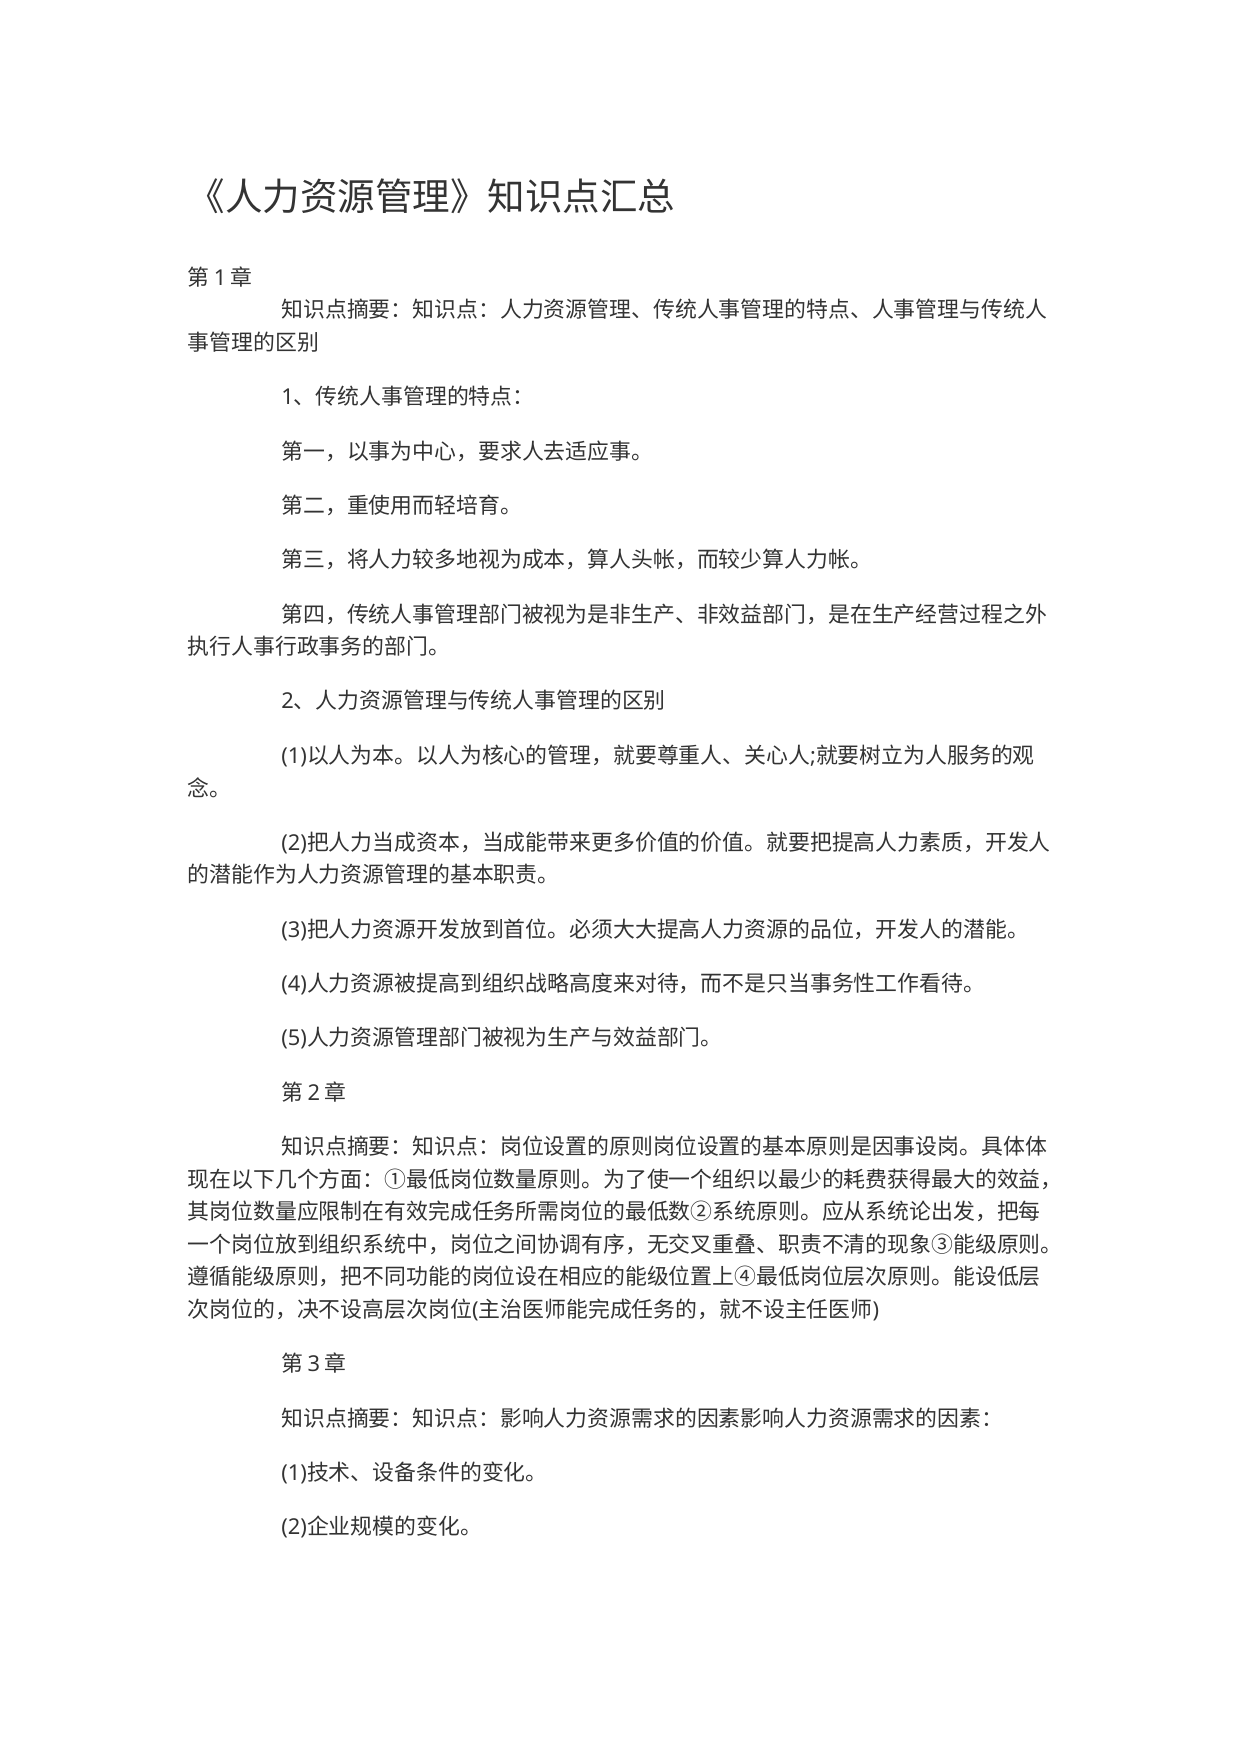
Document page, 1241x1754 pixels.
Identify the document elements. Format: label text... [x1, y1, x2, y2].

text 知识点摘要：知识点：人力资源管理、传统人事管理的特点、人事管理与传统人事管理的区别 [187, 292, 1053, 357]
text 知识点摘要：知识点：岗位设置的原则岗位设置的基本原则是因事设岗。具体体现在以下几个方面：①最低岗位数量原则。为了使一个组织以最少的耗费获得最大的效益，其岗位数量应限制在有效完成任务所需岗位的最低数②系统原则。应从系统论出发，把每一个岗位放到组织系统中，岗位之间协调有序，无交叉重叠、职责不清的现象③能级原则。遵循能级原则，把不同功能的岗位设在相应的能级位置上④最低岗位层次原则。能设低层次岗位的，决不设高层次岗位(主治医师能完成任务的，就不设主任医师) [187, 1129, 1053, 1324]
text 第二，重使用而轻培育。 [187, 488, 1053, 520]
text 知识点摘要：知识点：影响人力资源需求的因素影响人力资源需求的因素： [187, 1400, 1053, 1433]
text (4)人力资源被提高到组织战略高度来对待，而不是只当事务性工作看待。 [187, 966, 1053, 998]
text 第2章 [187, 1074, 1053, 1107]
text (2)把人力当成资本，当成能带来更多价值的价值。就要把提高人力素质，开发人的潜能作为人力资源管理的基本职责。 [187, 824, 1053, 889]
text (5)人力资源管理部门被视为生产与效益部门。 [187, 1020, 1053, 1053]
text 第三，将人力较多地视为成本，算人头帐，而较少算人力帐。 [187, 542, 1053, 574]
text 第3章 [187, 1346, 1053, 1378]
text 第1章 [187, 259, 1053, 292]
text 《人力资源管理》知识点汇总 [187, 162, 1053, 227]
text (1)以人为本。以人为核心的管理，就要尊重人、关心人;就要树立为人服务的观念。 [187, 738, 1053, 803]
text (1)技术、设备条件的变化。 [187, 1454, 1053, 1487]
text 2、人力资源管理与传统人事管理的区别 [187, 683, 1053, 716]
text 第一，以事为中心，要求人去适应事。 [187, 433, 1053, 466]
text 第四，传统人事管理部门被视为是非生产、非效益部门，是在生产经营过程之外执行人事行政事务的部门。 [187, 596, 1053, 661]
text 1、传统人事管理的特点： [187, 379, 1053, 411]
text (3)把人力资源开发放到首位。必须大大提高人力资源的品位，开发人的潜能。 [187, 911, 1053, 944]
text (2)企业规模的变化。 [187, 1509, 1053, 1541]
